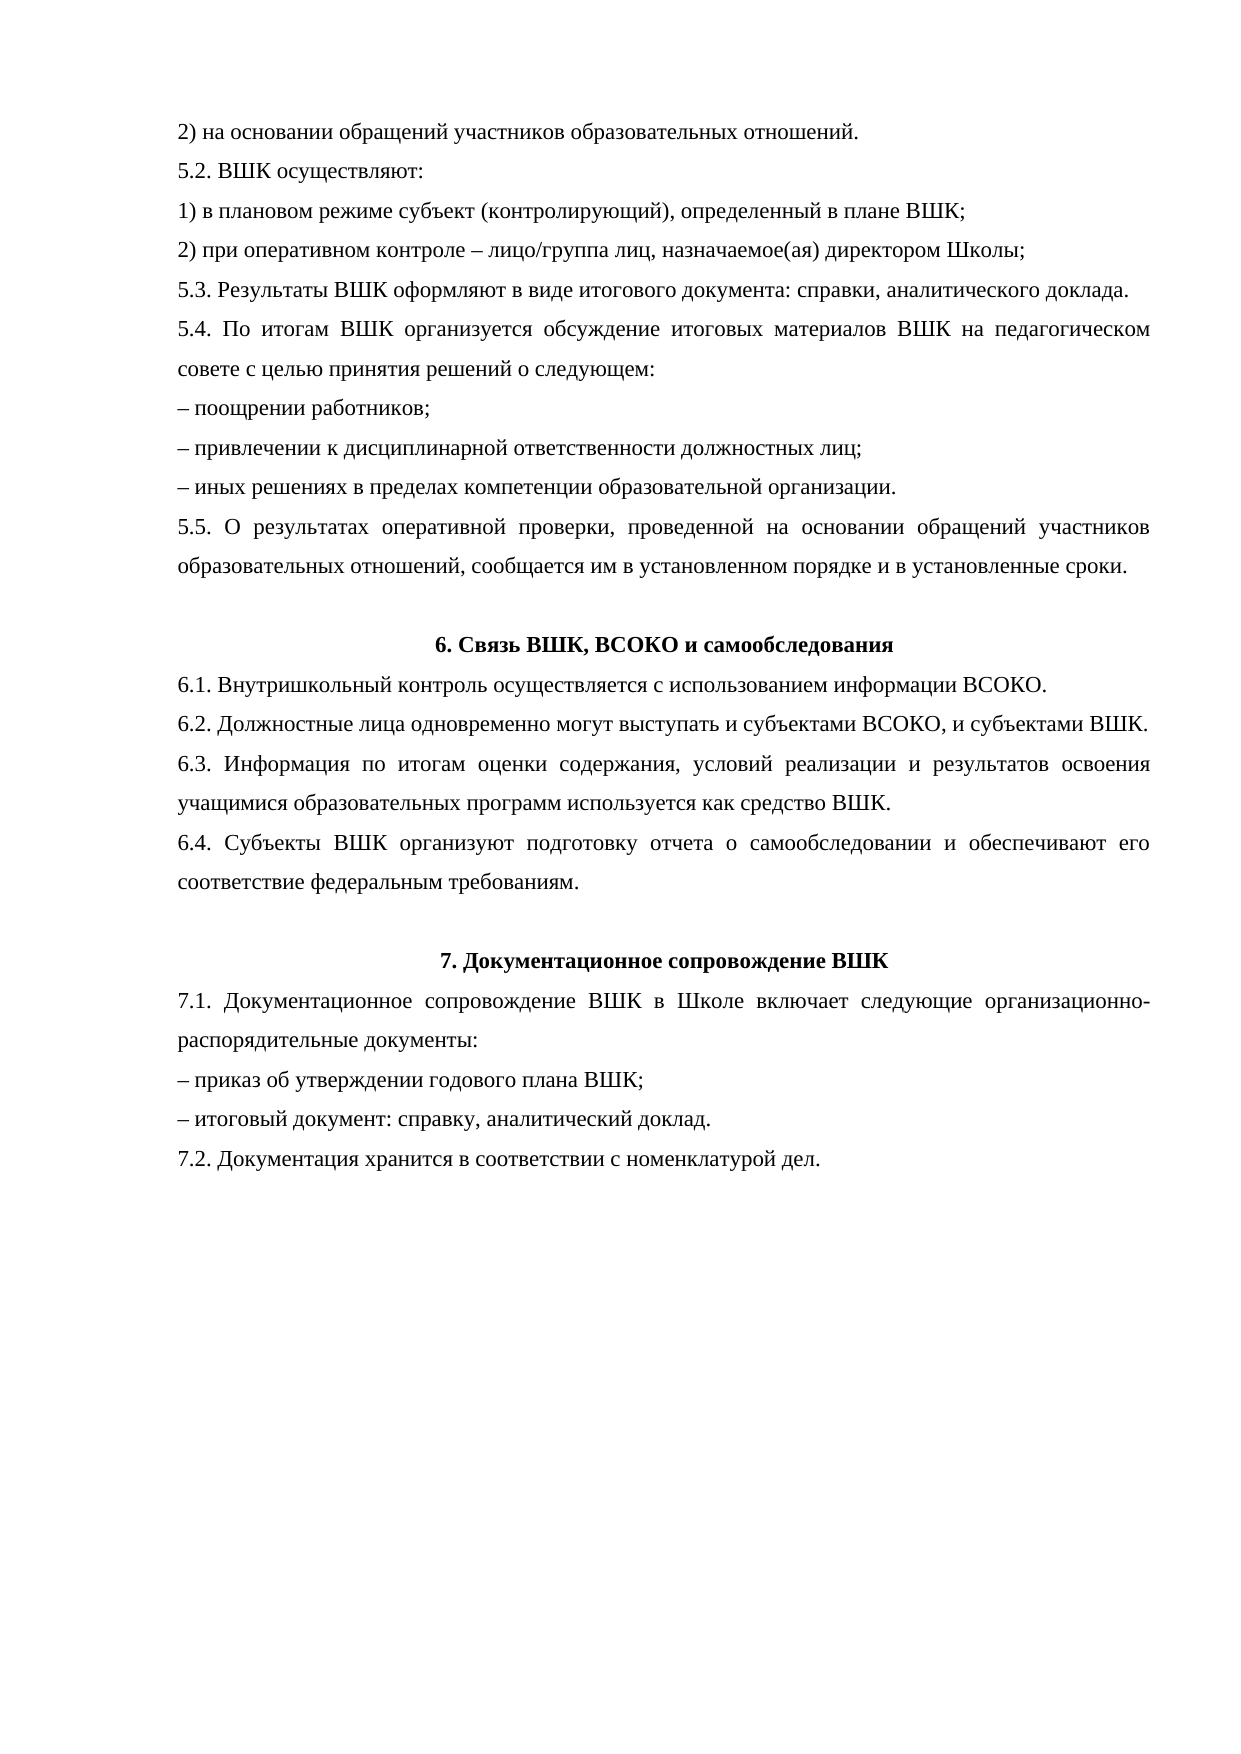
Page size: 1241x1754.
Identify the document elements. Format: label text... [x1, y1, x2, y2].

text – приказ об утверждении годового плана ВШК; [177, 1066, 1152, 1092]
text 2) на основании обращений участников образовательных отношений. [177, 118, 1152, 144]
text 5.2. ВШК осуществляют: [177, 158, 1152, 184]
text 6.2. Должностные лица одновременно могут выступать и субъектами ВСОКО, и субъектами ВШК. [177, 710, 1152, 737]
text – иных решениях в пределах компетенции образовательной организации. [177, 473, 1152, 500]
text 5.5. О результатах оперативной проверки, проведенной на основании обращений участников образовательных отношений, сообщается им в установленном порядке и в установленные сроки. [177, 513, 1152, 579]
text – поощрении работников; [177, 394, 1152, 421]
text 2) при оперативном контроле – лицо/группа лиц, назначаемое(ая) директором Школы; [177, 237, 1152, 263]
text – привлечении к дисциплинарной ответственности должностных лиц; [177, 434, 1152, 460]
text 5.3. Результаты ВШК оформляют в виде итогового документа: справки, аналитического доклада. [177, 276, 1152, 302]
text 6.3. Информация по итогам оценки содержания, условий реализации и результатов освоения учащимися образовательных программ используется как средство ВШК. [177, 750, 1152, 816]
text 7.1. Документационное сопровождение ВШК в Школе включает следующие организационно-распорядительные документы: [177, 987, 1152, 1052]
text – итоговый документ: справку, аналитический доклад. [177, 1105, 1152, 1131]
text 6. Связь ВШК, ВСОКО и самообследования [177, 631, 1152, 658]
text 7.2. Документация хранится в соответствии с номенклатурой дел. [177, 1144, 1152, 1171]
text 1) в плановом режиме субъект (контролирующий), определенный в плане ВШК; [177, 197, 1152, 223]
text 6.4. Субъекты ВШК организуют подготовку отчета о самообследовании и обеспечивают его соответствие федеральным требованиям. [177, 829, 1152, 894]
text 7. Документационное сопровождение ВШК [177, 947, 1152, 973]
text 6.1. Внутришкольный контроль осуществляется с использованием информации ВСОКО. [177, 671, 1152, 697]
text 5.4. По итогам ВШК организуется обсуждение итоговых материалов ВШК на педагогическом совете с целью принятия решений о следующем: [177, 316, 1152, 381]
